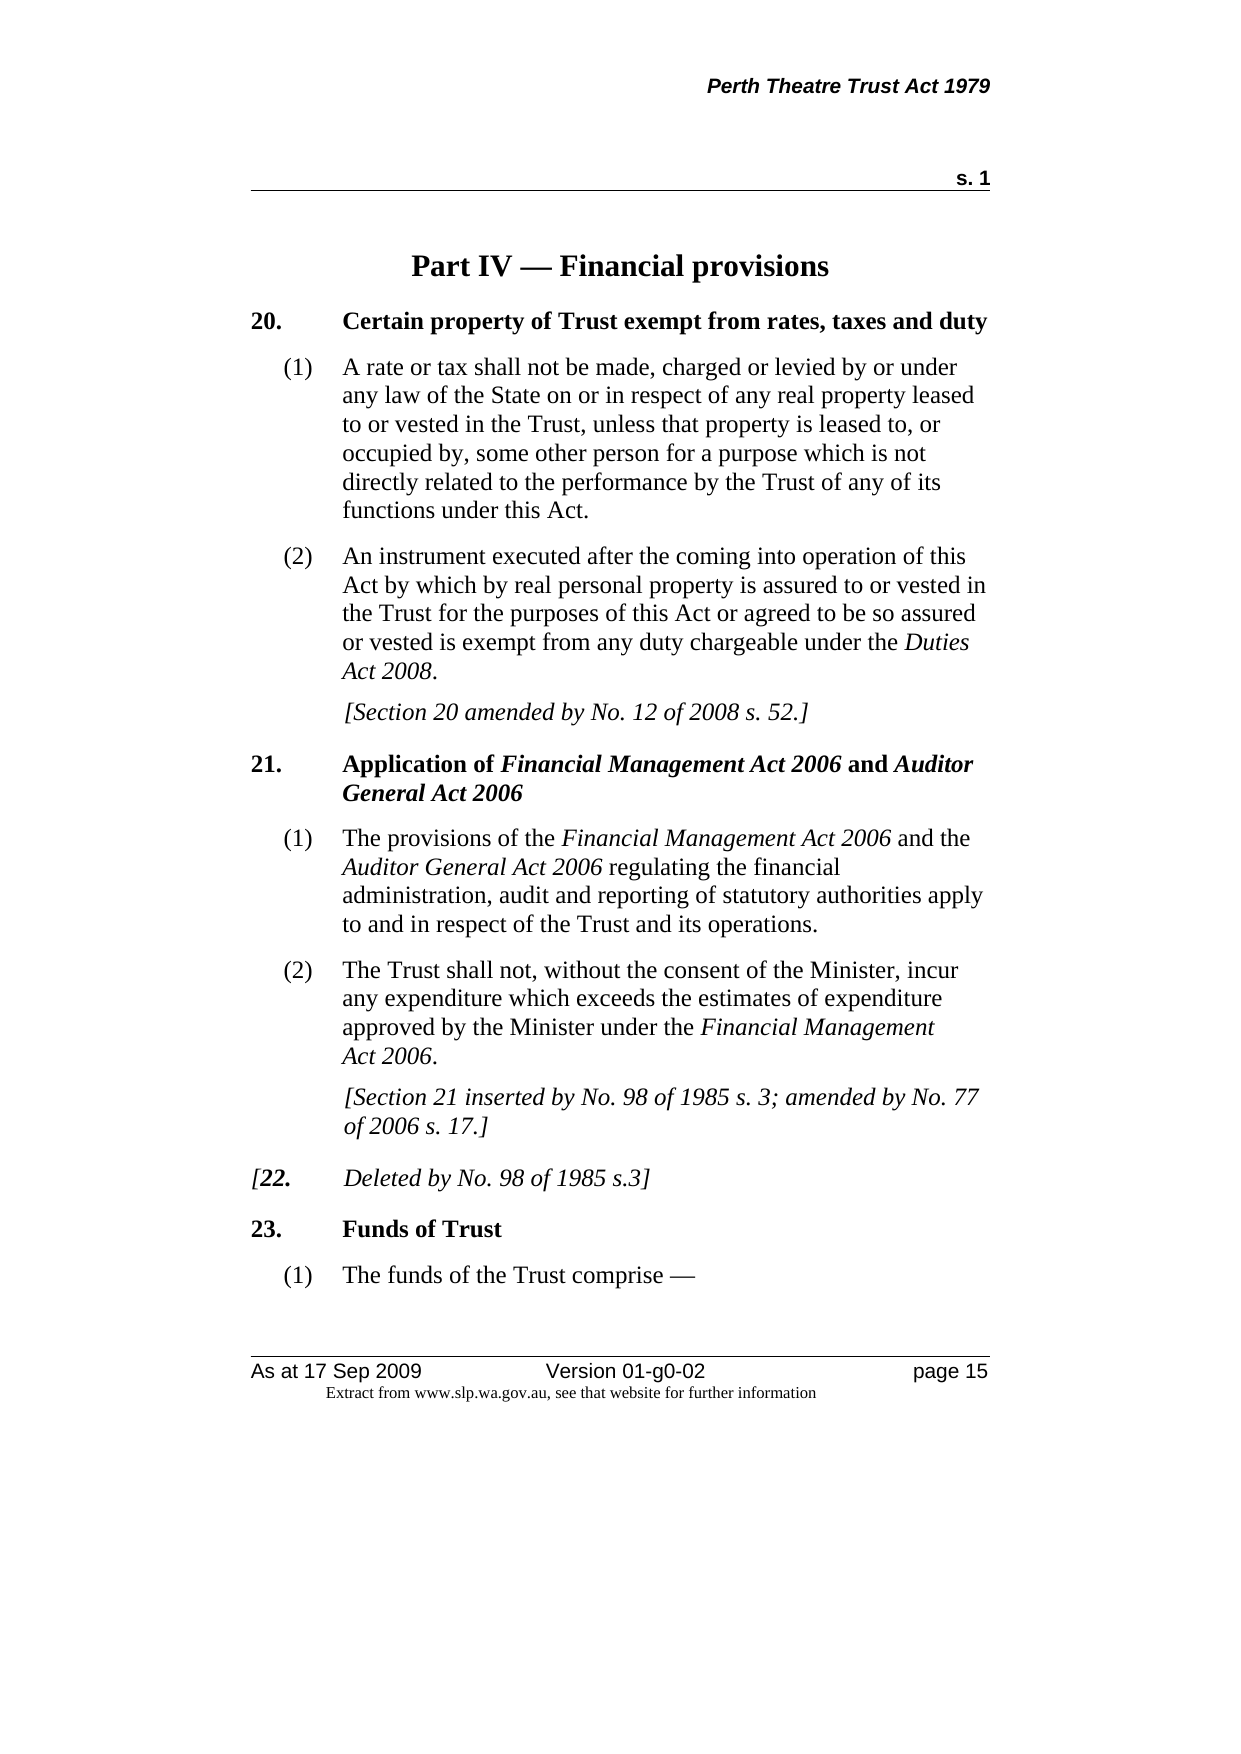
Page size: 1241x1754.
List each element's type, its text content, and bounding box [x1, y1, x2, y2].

text (2) An instrument executed after the coming into operation of this Act by which by real personal property is assured to or vested in the Trust for the purposes of this Act or agreed to be so assured or vested is exempt from any duty chargeable under the Duties Act 2008. [251, 541, 990, 685]
subtitle 21. Application of Financial Management Act 2006 and Auditor General Act 2006 [251, 749, 990, 806]
text [Section 21 inserted by No. 98 of 1985 s. 3; amended by No. 77 of 2006 s. 17.] [251, 1082, 990, 1140]
text (1) The funds of the Trust comprise — [251, 1260, 990, 1288]
subtitle 20. Certain property of Trust exempt from rates, taxes and duty [251, 306, 990, 335]
text (2) The Trust shall not, without the consent of the Minister, incur any expenditure which exceeds the estimates of expenditure approved by the Minister under the Financial Management Act 2006. [251, 955, 990, 1070]
text [22. Deleted by No. 98 of 1985 s.3] [251, 1163, 990, 1191]
subtitle 23. Funds of Trust [251, 1214, 990, 1243]
text [Section 20 amended by No. 12 of 2008 s. 52.] [251, 697, 990, 726]
text (1) The provisions of the Financial Management Act 2006 and the Auditor General Act 2006 regulating the financial administration, audit and reporting of statutory authorities apply to and in respect of the Trust and its operations. [251, 823, 990, 938]
subtitle Part IV — Financial provisions [251, 247, 990, 283]
text (1) A rate or tax shall not be made, charged or levied by or under any law of the State on or in respect of any real property leased to or vested in the Trust, unless that property is leased to, or occupied by, some other person for a purpose which is not directly related to the performance by the Trust of any of its functions under this Act. [251, 352, 990, 524]
